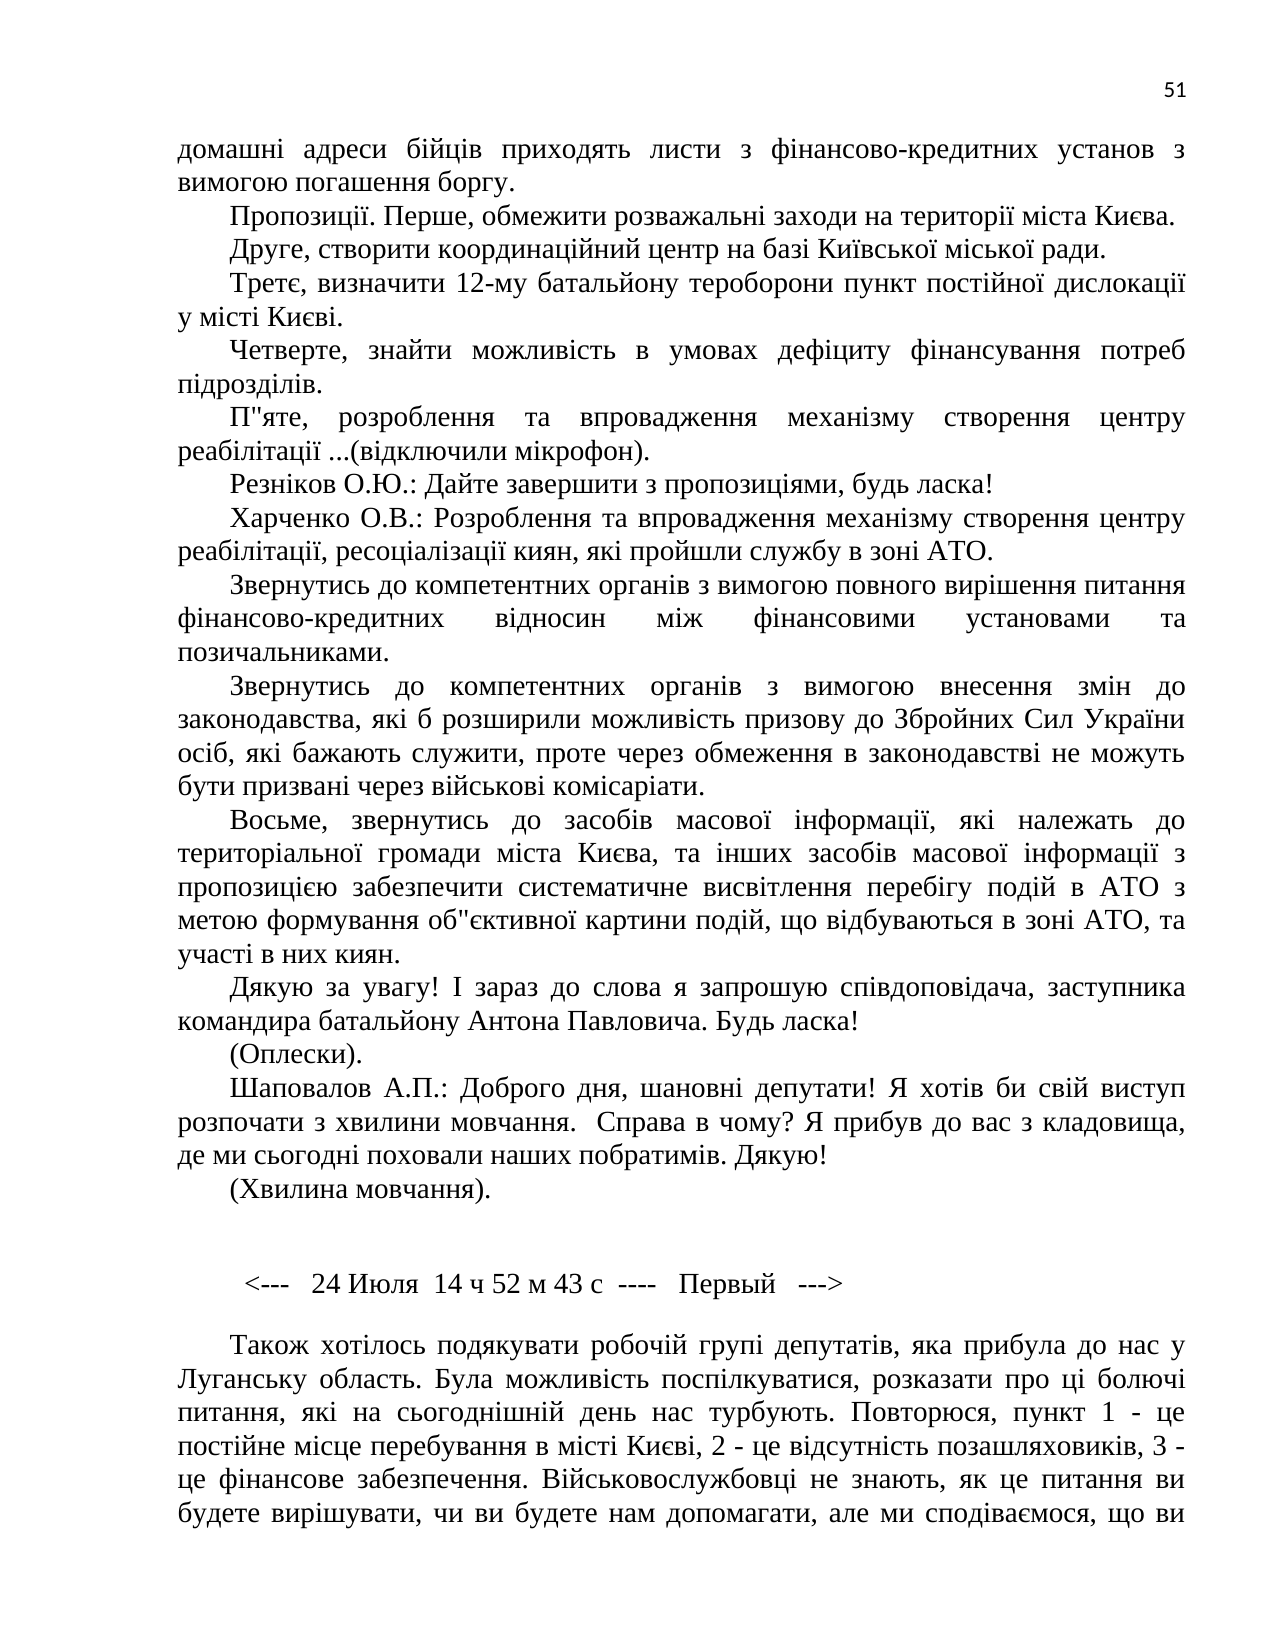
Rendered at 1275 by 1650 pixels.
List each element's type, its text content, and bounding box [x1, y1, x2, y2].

text (Оплески). [177, 1037, 1186, 1070]
text Дякую за увагу! І зараз до слова я запрошую співдоповідача, заступника командира батальйону Антона Павловича. Будь ласка! [177, 969, 1186, 1037]
text Харченко О.В.: Розроблення та впровадження механізму створення центру реабілітації, ресоціалізації киян, які пройшли службу в зоні АТО. [177, 500, 1186, 567]
text Пропозиції. Перше, обмежити розважальні заходи на території міста Києва. [177, 198, 1186, 232]
text <--- 24 Июля 14 ч 52 м 43 с ---- Первый ---> [177, 1266, 1186, 1299]
text (Хвилина мовчання). [177, 1171, 1186, 1204]
text П"яте, розроблення та впровадження механізму створення центру реабілітації ...(відключили мікрофон). [177, 399, 1186, 466]
text Звернутись до компетентних органів з вимогою внесення змін до законодавства, які б розширили можливість призову до Збройних Сил України осіб, які бажають служити, проте через обмеження в законодавстві не можуть бути призвані через військові комісаріати. [177, 668, 1186, 802]
text Друге, створити координаційний центр на базі Київської міської ради. [177, 232, 1186, 265]
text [177, 131, 1186, 198]
text Третє, визначити 12-му батальйону тероборони пункт постійної дислокації у місті Києві. [177, 265, 1186, 332]
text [177, 1327, 1186, 1529]
text Четверте, знайти можливість в умовах дефіциту фінансування потреб підрозділів. [177, 332, 1186, 399]
text Резніков О.Ю.: Дайте завершити з пропозиціями, будь ласка! [177, 466, 1186, 500]
text Восьме, звернутись до засобів масової інформації, які належать до територіальної громади міста Києва, та інших засобів масової інформації з пропозицією забезпечити систематичне висвітлення перебігу подій в АТО з метою формування об"єктивної картини подій, що відбуваються в зоні АТО, та участі в них киян. [177, 802, 1186, 969]
text Звернутись до компетентних органів з вимогою повного вирішення питання фінансово-кредитних відносин між фінансовими установами та позичальниками. [177, 567, 1186, 668]
text Шаповалов А.П.: Доброго дня, шановні депутати! Я хотів би свій виступ розпочати з хвилини мовчання. Справа в чому? Я прибув до вас з кладовища, де ми сьогодні поховали наших побратимів. Дякую! [177, 1070, 1186, 1171]
